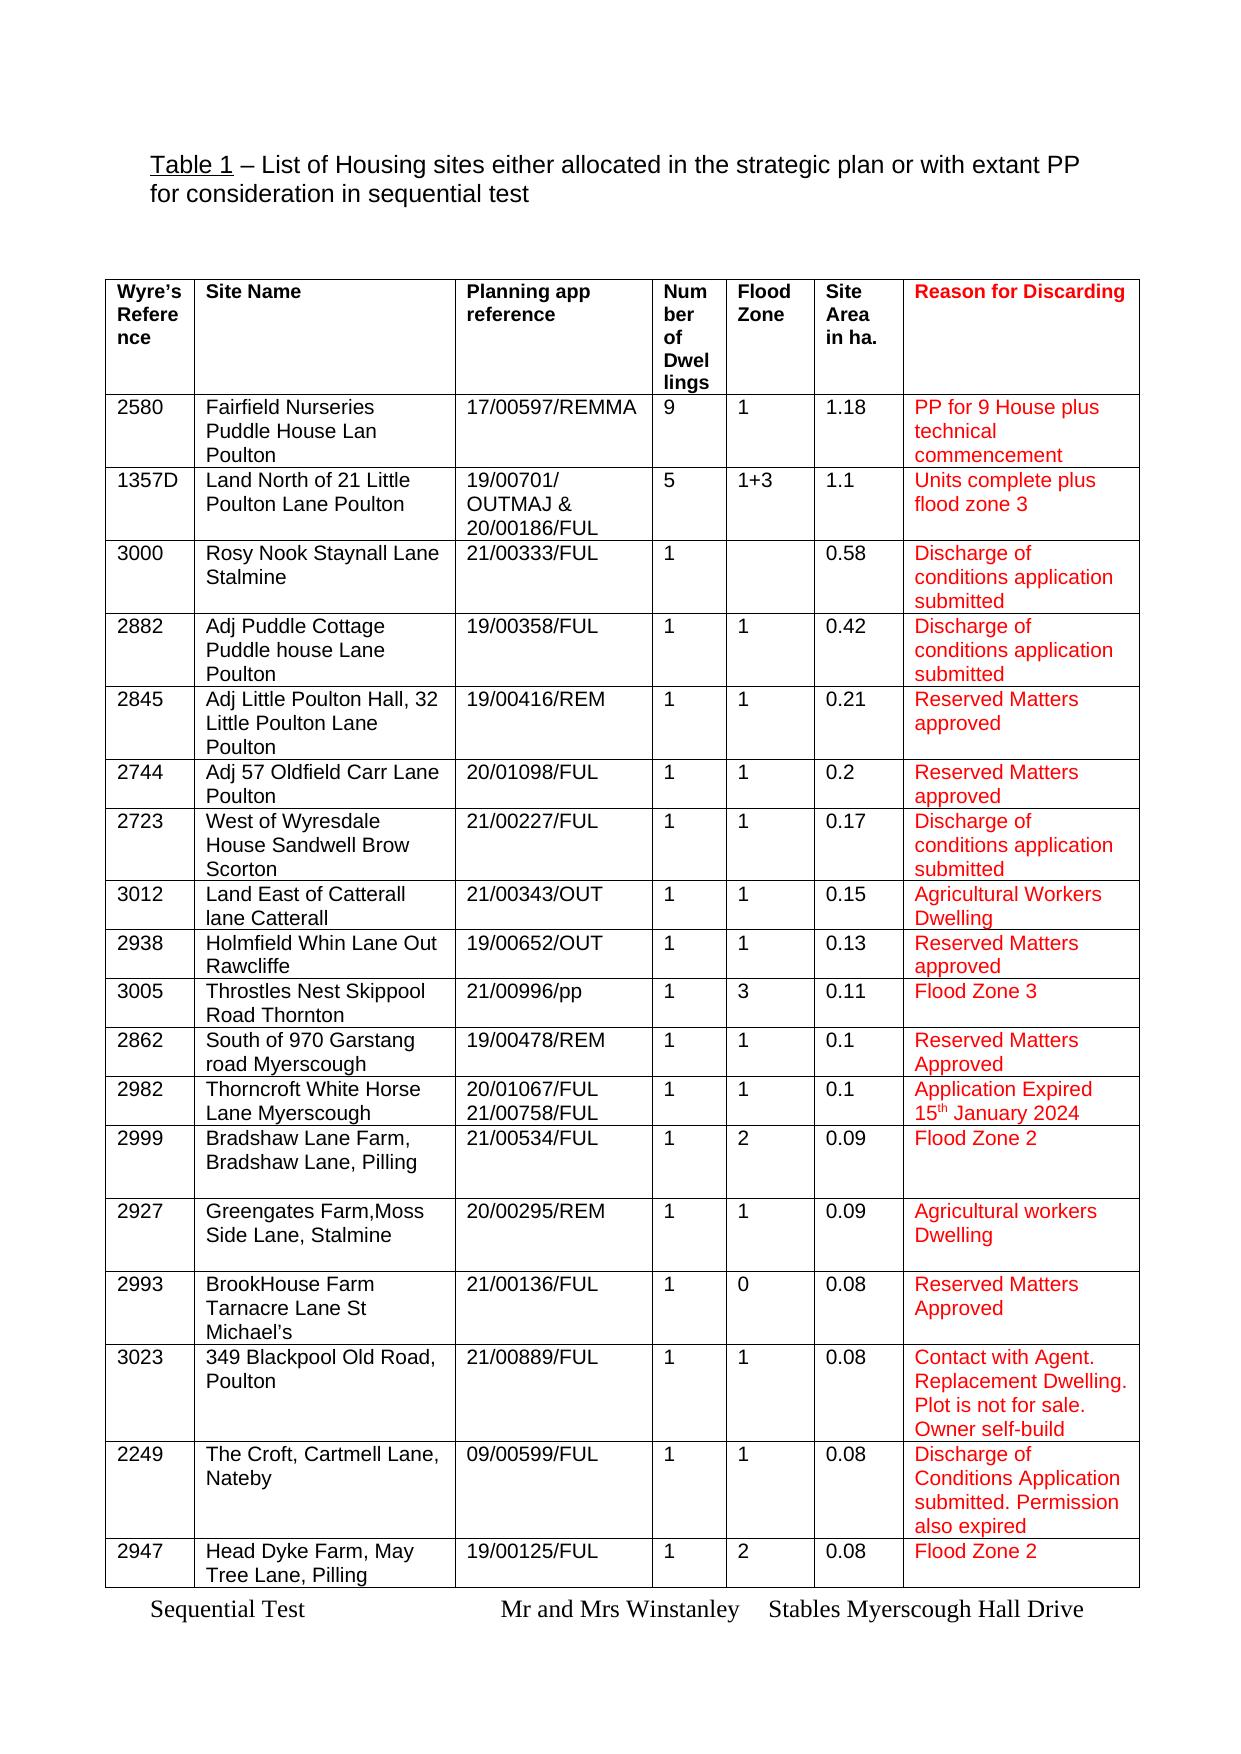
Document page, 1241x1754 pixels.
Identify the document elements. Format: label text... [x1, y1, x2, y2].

table_cell 1 [727, 395, 814, 467]
table_cell Units complete plus flood zone 3 [904, 468, 1139, 540]
table_cell 20/01067/FUL 21/00758/FUL [456, 1077, 652, 1125]
table_cell 1 [653, 760, 726, 807]
table_cell Reserved Matters approved [904, 930, 1139, 978]
table_cell 1 [727, 881, 814, 929]
table_header Reason for Discarding [904, 280, 1139, 394]
table_cell 1 [727, 1345, 814, 1441]
table_cell 2580 [106, 395, 194, 467]
table_cell Land North of 21 Little Poulton Lane Poulton [195, 468, 455, 540]
table_cell 2 [727, 1126, 814, 1198]
table_cell 3000 [106, 541, 194, 613]
table_cell 1 [653, 541, 726, 613]
table_cell 1.18 [815, 395, 903, 467]
table_cell 1+3 [727, 468, 814, 540]
table_cell 21/00136/FUL [456, 1272, 652, 1344]
table_cell 1 [653, 979, 726, 1027]
table_cell 19/00125/FUL [456, 1539, 652, 1587]
table_cell 0.15 [815, 881, 903, 929]
table_cell 1 [653, 1028, 726, 1076]
table_cell 09/00599/FUL [456, 1442, 652, 1538]
table_cell 0.1 [815, 1077, 903, 1125]
table_cell Flood Zone 2 [904, 1126, 1139, 1198]
table_cell 1 [727, 1199, 814, 1271]
table_cell Reserved Matters approved [904, 760, 1139, 807]
table_cell Agricultural Workers Dwelling [904, 881, 1139, 929]
table_cell 0 [727, 1272, 814, 1344]
table_cell Throstles Nest Skippool Road Thornton [195, 979, 455, 1027]
table_cell 2927 [106, 1199, 194, 1271]
table_cell 1 [727, 614, 814, 686]
table_cell 0.09 [815, 1199, 903, 1271]
table_cell Flood Zone 3 [904, 979, 1139, 1027]
table_cell Discharge of Conditions Application submitted. Permission also expired [904, 1442, 1139, 1538]
table_cell Reserved Matters Approved [904, 1272, 1139, 1344]
table_cell 19/00416/REM [456, 687, 652, 758]
table_cell 1 [653, 1442, 726, 1538]
table_header Wyre’s Reference [106, 280, 194, 394]
table_cell 3 [727, 979, 814, 1027]
table_cell Holmfield Whin Lane Out Rawcliffe [195, 930, 455, 978]
table_cell 349 Blackpool Old Road, Poulton [195, 1345, 455, 1441]
table_cell The Croft, Cartmell Lane, Nateby [195, 1442, 455, 1538]
table_cell 2 [727, 1539, 814, 1587]
table_cell 19/00652/OUT [456, 930, 652, 978]
table_cell 1 [653, 687, 726, 758]
table_cell Head Dyke Farm, May Tree Lane, Pilling [195, 1539, 455, 1587]
table_header Site Area in ha. [815, 280, 903, 394]
table_cell 1 [727, 930, 814, 978]
table_cell 1 [653, 930, 726, 978]
table_cell 3023 [106, 1345, 194, 1441]
table_cell 1 [653, 881, 726, 929]
table_cell Reserved Matters Approved [904, 1028, 1139, 1076]
table_header Planning app reference [456, 280, 652, 394]
table_cell 9 [653, 395, 726, 467]
table_cell Fairfield Nurseries Puddle House Lan Poulton [195, 395, 455, 467]
table_cell 0.58 [815, 541, 903, 613]
table_cell 0.1 [815, 1028, 903, 1076]
table_cell 0.42 [815, 614, 903, 686]
table_cell Application Expired 15th January 2024 [904, 1077, 1139, 1125]
table_cell Greengates Farm,Moss Side Lane, Stalmine [195, 1199, 455, 1271]
table_cell Flood Zone 2 [904, 1539, 1139, 1587]
table_cell 2993 [106, 1272, 194, 1344]
table_cell 20/01098/FUL [456, 760, 652, 807]
table_cell 0.08 [815, 1345, 903, 1441]
table_cell 3012 [106, 881, 194, 929]
table_cell 0.17 [815, 809, 903, 880]
table_header Number of Dwellings [653, 280, 726, 394]
table_cell 1 [653, 1345, 726, 1441]
table_cell 1 [727, 687, 814, 758]
table_cell 2938 [106, 930, 194, 978]
table_cell 2947 [106, 1539, 194, 1587]
table_cell West of Wyresdale House Sandwell Brow Scorton [195, 809, 455, 880]
table_cell 0.09 [815, 1126, 903, 1198]
table_cell Discharge of conditions application submitted [904, 541, 1139, 613]
table_cell 19/00478/REM [456, 1028, 652, 1076]
table_cell 21/00889/FUL [456, 1345, 652, 1441]
table_cell 1 [653, 614, 726, 686]
table_cell 0.2 [815, 760, 903, 807]
table_cell 1 [653, 1272, 726, 1344]
table_cell 2723 [106, 809, 194, 880]
table_cell Discharge of conditions application submitted [904, 614, 1139, 686]
table_cell Adj Little Poulton Hall, 32 Little Poulton Lane Poulton [195, 687, 455, 758]
table_cell 21/00343/OUT [456, 881, 652, 929]
table_cell South of 970 Garstang road Myerscough [195, 1028, 455, 1076]
table_cell 1 [653, 1126, 726, 1198]
table_cell 20/00295/REM [456, 1199, 652, 1271]
table_cell Reserved Matters approved [904, 687, 1139, 758]
table_cell 0.08 [815, 1442, 903, 1538]
table_cell 1 [653, 1199, 726, 1271]
table_cell Adj 57 Oldfield Carr Lane Poulton [195, 760, 455, 807]
table_cell 1 [653, 809, 726, 880]
table_cell 1 [727, 1077, 814, 1125]
table_cell 19/00358/FUL [456, 614, 652, 686]
table_cell 0.08 [815, 1539, 903, 1587]
table_cell 2862 [106, 1028, 194, 1076]
table_cell BrookHouse Farm Tarnacre Lane St Michael’s [195, 1272, 455, 1344]
table_cell 21/00227/FUL [456, 809, 652, 880]
table_cell 1357D [106, 468, 194, 540]
table_cell 0.13 [815, 930, 903, 978]
table_cell Rosy Nook Staynall Lane Stalmine [195, 541, 455, 613]
table_cell 2845 [106, 687, 194, 758]
table_cell Contact with Agent. Replacement Dwelling. Plot is not for sale. Owner self-build [904, 1345, 1139, 1441]
table_cell 19/00701/OUTMAJ & 20/00186/FUL [456, 468, 652, 540]
table_cell Bradshaw Lane Farm, Bradshaw Lane, Pilling [195, 1126, 455, 1198]
table_header Site Name [195, 280, 455, 394]
table_cell [727, 541, 814, 613]
table_cell 1 [727, 760, 814, 807]
table_cell 21/00534/FUL [456, 1126, 652, 1198]
table_cell 1.1 [815, 468, 903, 540]
table_cell 2882 [106, 614, 194, 686]
table_cell 1 [727, 809, 814, 880]
table_cell 0.11 [815, 979, 903, 1027]
table_cell Adj Puddle Cottage Puddle house Lane Poulton [195, 614, 455, 686]
table_header Flood Zone [727, 280, 814, 394]
table_cell PP for 9 House plus technical commencement [904, 395, 1139, 467]
table_cell 2982 [106, 1077, 194, 1125]
table_cell 17/00597/REMMA [456, 395, 652, 467]
table_cell Thorncroft White Horse Lane Myerscough [195, 1077, 455, 1125]
table_cell 0.08 [815, 1272, 903, 1344]
table_cell 2999 [106, 1126, 194, 1198]
table_cell 21/00333/FUL [456, 541, 652, 613]
table_cell 21/00996/pp [456, 979, 652, 1027]
table_cell 3005 [106, 979, 194, 1027]
table_cell 0.21 [815, 687, 903, 758]
table_cell Land East of Catterall lane Catterall [195, 881, 455, 929]
table_cell 2744 [106, 760, 194, 807]
table_cell 1 [727, 1028, 814, 1076]
table_cell 1 [653, 1539, 726, 1587]
text Table 1 – List of Housing sites either allocated in the strategic plan or with extant PP for consideration in sequential test [150, 150, 1090, 207]
table_cell Discharge of conditions application submitted [904, 809, 1139, 880]
table_cell 1 [653, 1077, 726, 1125]
table_cell Agricultural workers Dwelling [904, 1199, 1139, 1271]
table_cell 1 [727, 1442, 814, 1538]
table_cell 2249 [106, 1442, 194, 1538]
table_cell 5 [653, 468, 726, 540]
